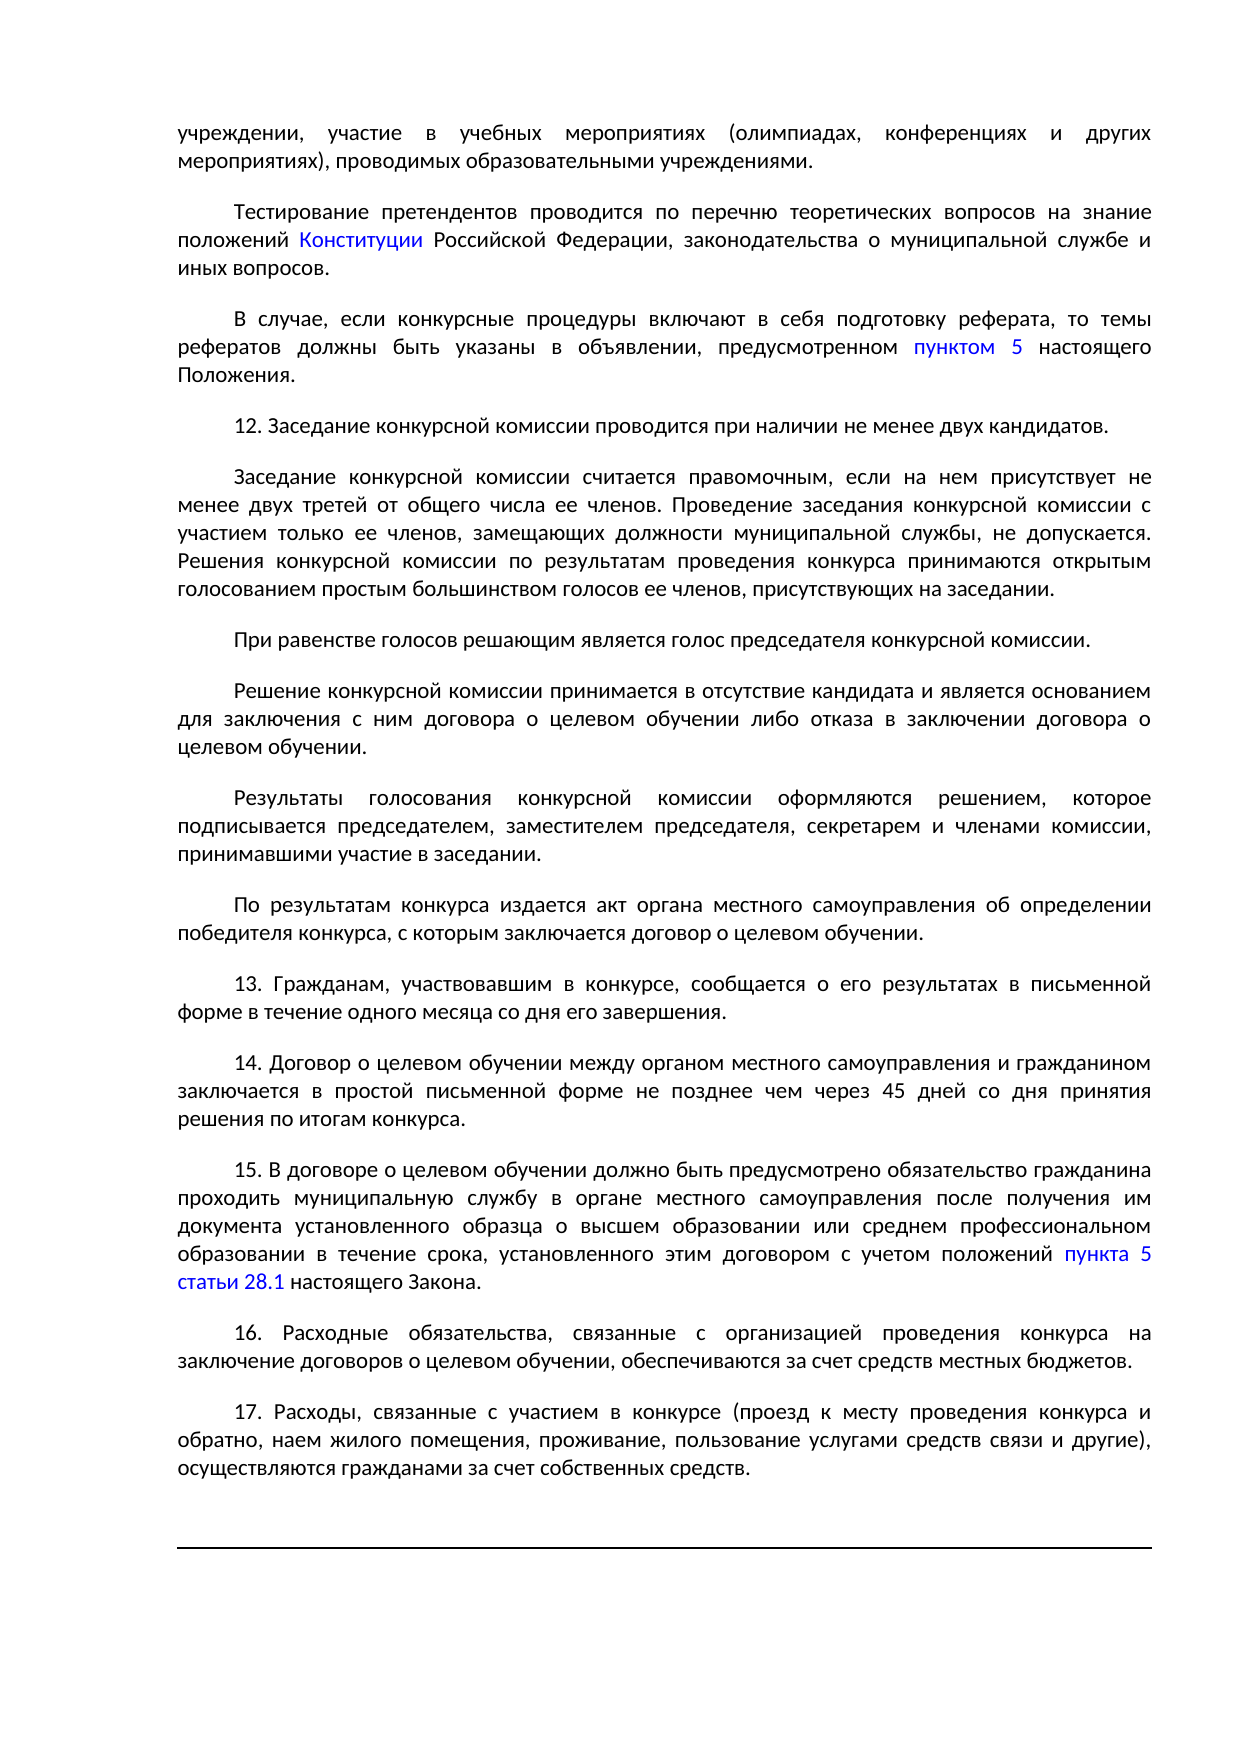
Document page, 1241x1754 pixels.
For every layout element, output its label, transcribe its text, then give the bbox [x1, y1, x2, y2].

text 13. Гражданам, участвовавшим в конкурсе, сообщается о его результатах в письменной форме в течение одного месяца со дня его завершения. [177, 969, 1152, 1025]
text 16. Расходные обязательства, связанные с организацией проведения конкурса на заключение договоров о целевом обучении, обеспечиваются за счет средств местных бюджетов. [177, 1318, 1152, 1374]
text В случае, если конкурсные процедуры включают в себя подготовку реферата, то темы рефератов должны быть указаны в объявлении, предусмотренном пунктом 5 настоящего Положения. [177, 304, 1152, 388]
text Заседание конкурсной комиссии считается правомочным, если на нем присутствует не менее двух третей от общего числа ее членов. Проведение заседания конкурсной комиссии с участием только ее членов, замещающих должности муниципальной службы, не допускается. Решения конкурсной комиссии по результатам проведения конкурса принимаются открытым голосованием простым большинством голосов ее членов, присутствующих на заседании. [177, 462, 1152, 602]
text Результаты голосования конкурсной комиссии оформляются решением, которое подписывается председателем, заместителем председателя, секретарем и членами комиссии, принимавшими участие в заседании. [177, 783, 1152, 867]
text 14. Договор о целевом обучении между органом местного самоуправления и гражданином заключается в простой письменной форме не позднее чем через 45 дней со дня принятия решения по итогам конкурса. [177, 1048, 1152, 1132]
text Тестирование претендентов проводится по перечню теоретических вопросов на знание положений Конституции Российской Федерации, законодательства о муниципальной службе и иных вопросов. [177, 197, 1152, 281]
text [177, 118, 1152, 174]
text 12. Заседание конкурсной комиссии проводится при наличии не менее двух кандидатов. [177, 411, 1152, 439]
text По результатам конкурса издается акт органа местного самоуправления об определении победителя конкурса, с которым заключается договор о целевом обучении. [177, 890, 1152, 946]
text При равенстве голосов решающим является голос председателя конкурсной комиссии. [177, 625, 1152, 653]
text Решение конкурсной комиссии принимается в отсутствие кандидата и является основанием для заключения с ним договора о целевом обучении либо отказа в заключении договора о целевом обучении. [177, 676, 1152, 760]
text 17. Расходы, связанные с участием в конкурсе (проезд к месту проведения конкурса и обратно, наем жилого помещения, проживание, пользование услугами средств связи и другие), осуществляются гражданами за счет собственных средств. [177, 1397, 1152, 1481]
text 15. В договоре о целевом обучении должно быть предусмотрено обязательство гражданина проходить муниципальную службу в органе местного самоуправления после получения им документа установленного образца о высшем образовании или среднем профессиональном образовании в течение срока, установленного этим договором с учетом положений пункта 5 статьи 28.1 настоящего Закона. [177, 1155, 1152, 1295]
